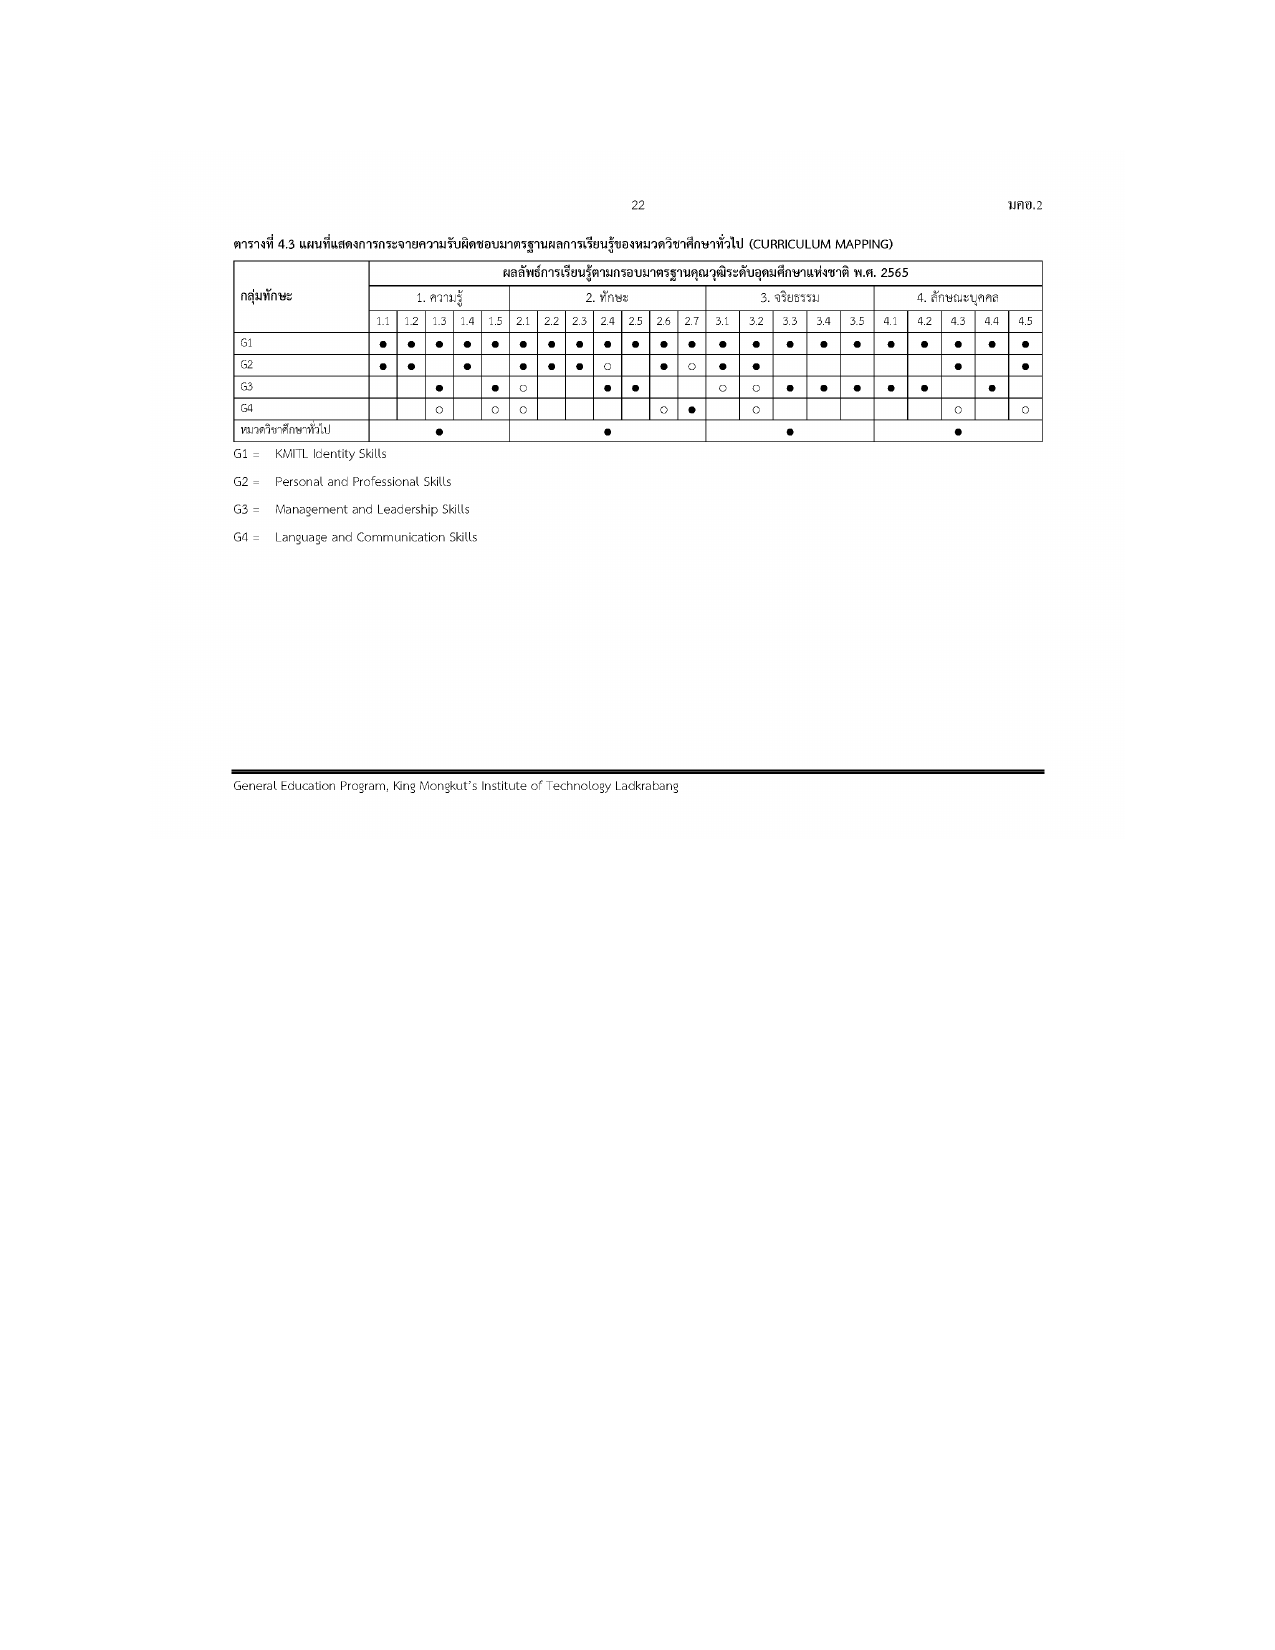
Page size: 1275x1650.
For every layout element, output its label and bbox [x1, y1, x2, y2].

picture [150, 150, 1125, 839]
